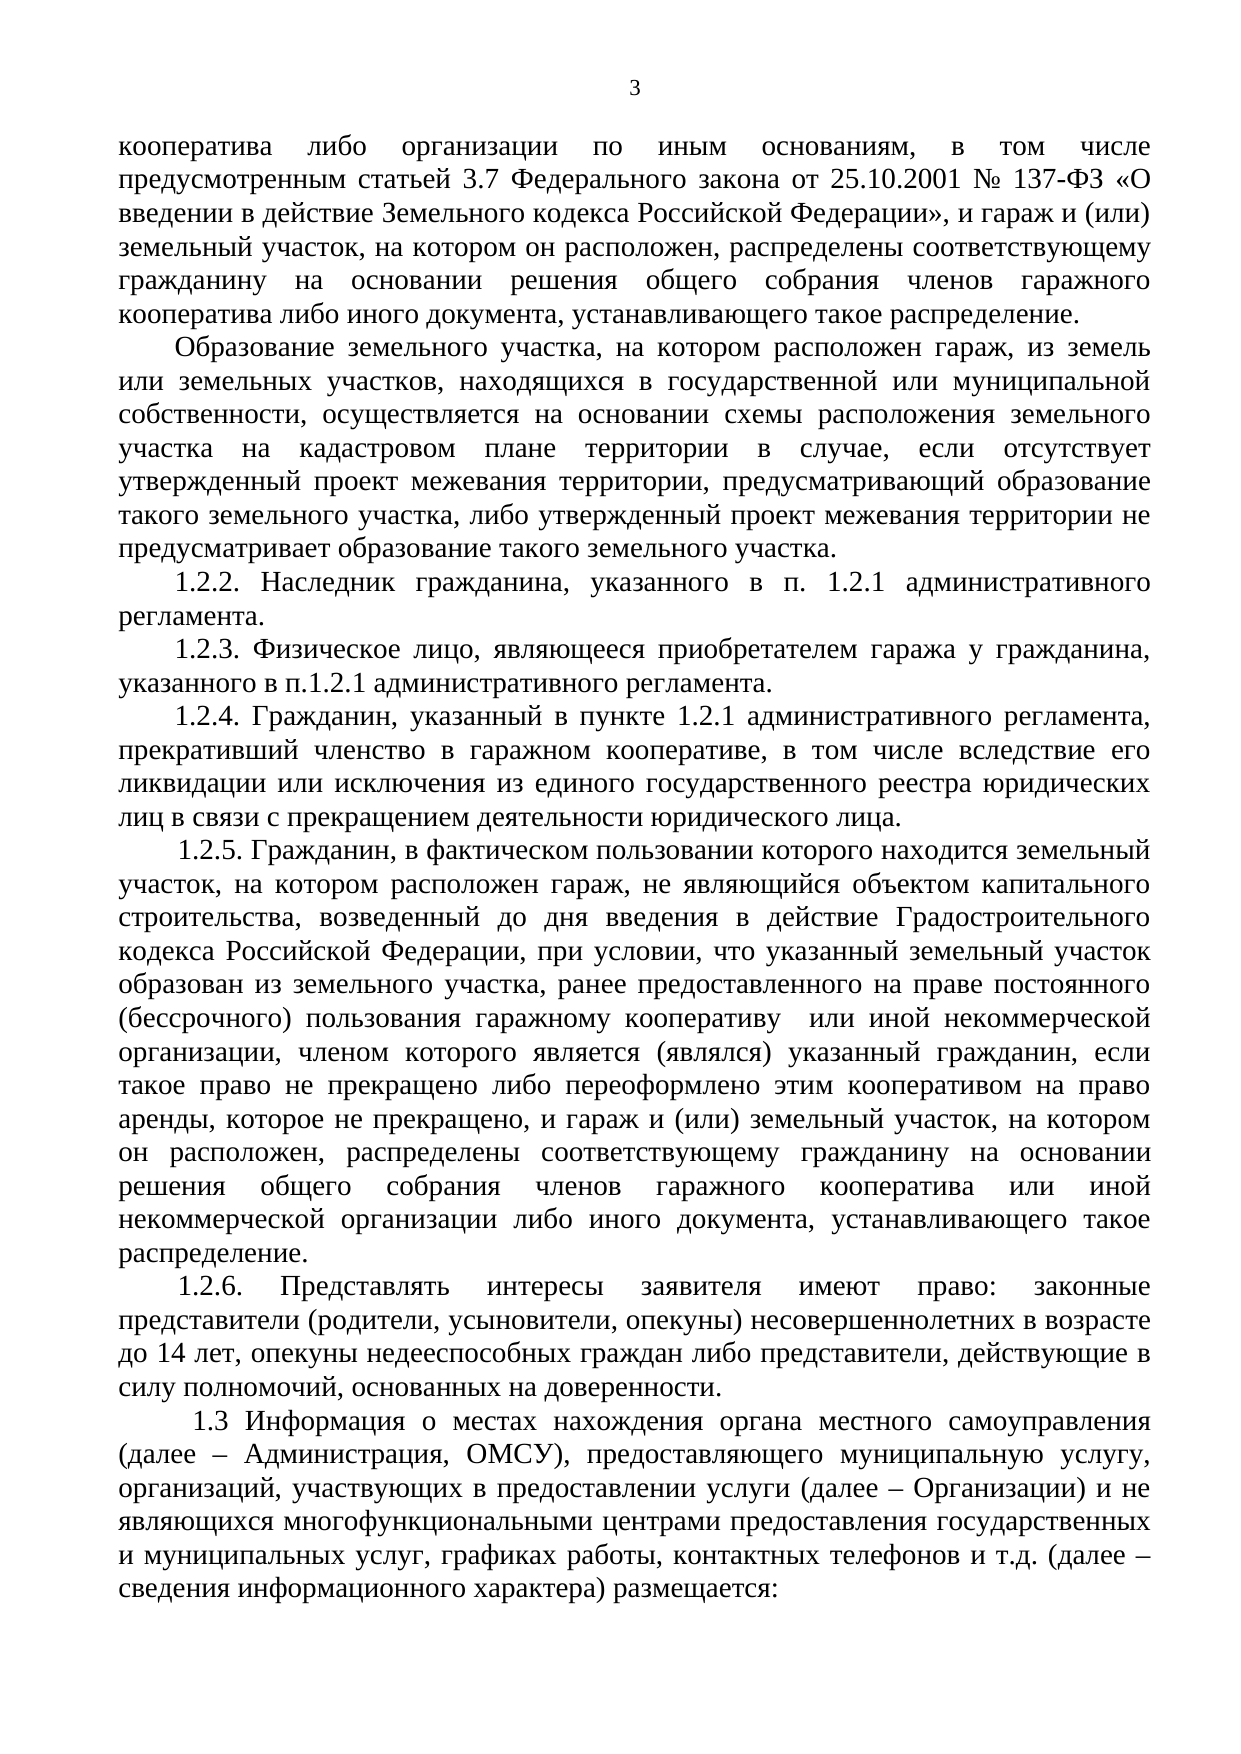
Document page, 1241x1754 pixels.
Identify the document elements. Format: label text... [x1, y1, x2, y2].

text 1.2.2. Наследник гражданина, указанного в п. 1.2.1 административного регламента. [118, 564, 1152, 631]
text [118, 128, 1152, 329]
text 1.2.5. Гражданин, в фактическом пользовании которого находится земельный участок, на котором расположен гараж, не являющийся объектом капитального строительства, возведенный до дня введения в действие Градостроительного кодекса Российской Федерации, при условии, что указанный земельный участок образован из земельного участка, ранее предоставленного на праве постоянного (бессрочного) пользования гаражному кооперативу или иной некоммерческой организации, членом которого является (являлся) указанный гражданин, если такое право не прекращено либо переоформлено этим кооперативом на право аренды, которое не прекращено, и гараж и (или) земельный участок, на котором он расположен, распределены соответствующему гражданину на основании решения общего собрания членов гаражного кооператива или иной некоммерческой организации либо иного документа, устанавливающего такое распределение. [118, 832, 1152, 1268]
text Образование земельного участка, на котором расположен гараж, из земель или земельных участков, находящихся в государственной или муниципальной собственности, осуществляется на основании схемы расположения земельного участка на кадастровом плане территории в случае, если отсутствует утвержденный проект межевания территории, предусматривающий образование такого земельного участка, либо утвержденный проект межевания территории не предусматривает образование такого земельного участка. [118, 329, 1152, 564]
text 1.2.6. Представлять интересы заявителя имеют право: законные представители (родители, усыновители, опекуны) несовершеннолетних в возрасте до 14 лет, опекуны недееспособных граждан либо представители, действующие в силу полномочий, основанных на доверенности. [118, 1268, 1152, 1403]
text 1.2.3. Физическое лицо, являющееся приобретателем гаража у гражданина, указанного в п.1.2.1 административного регламента. [118, 631, 1152, 698]
text 1.2.4. Гражданин, указанный в пункте 1.2.1 административного регламента, прекративший членство в гаражном кооперативе, в том числе вследствие его ликвидации или исключения из единого государственного реестра юридических лиц в связи с прекращением деятельности юридического лица. [118, 698, 1152, 832]
text 1.3 Информация о местах нахождения органа местного самоуправления (далее – Администрация, ОМСУ), предоставляющего муниципальную услугу, организаций, участвующих в предоставлении услуги (далее – Организации) и не являющихся многофункциональными центрами предоставления государственных и муниципальных услуг, графиках работы, контактных телефонов и т.д. (далее – сведения информационного характера) размещается: [118, 1403, 1152, 1604]
